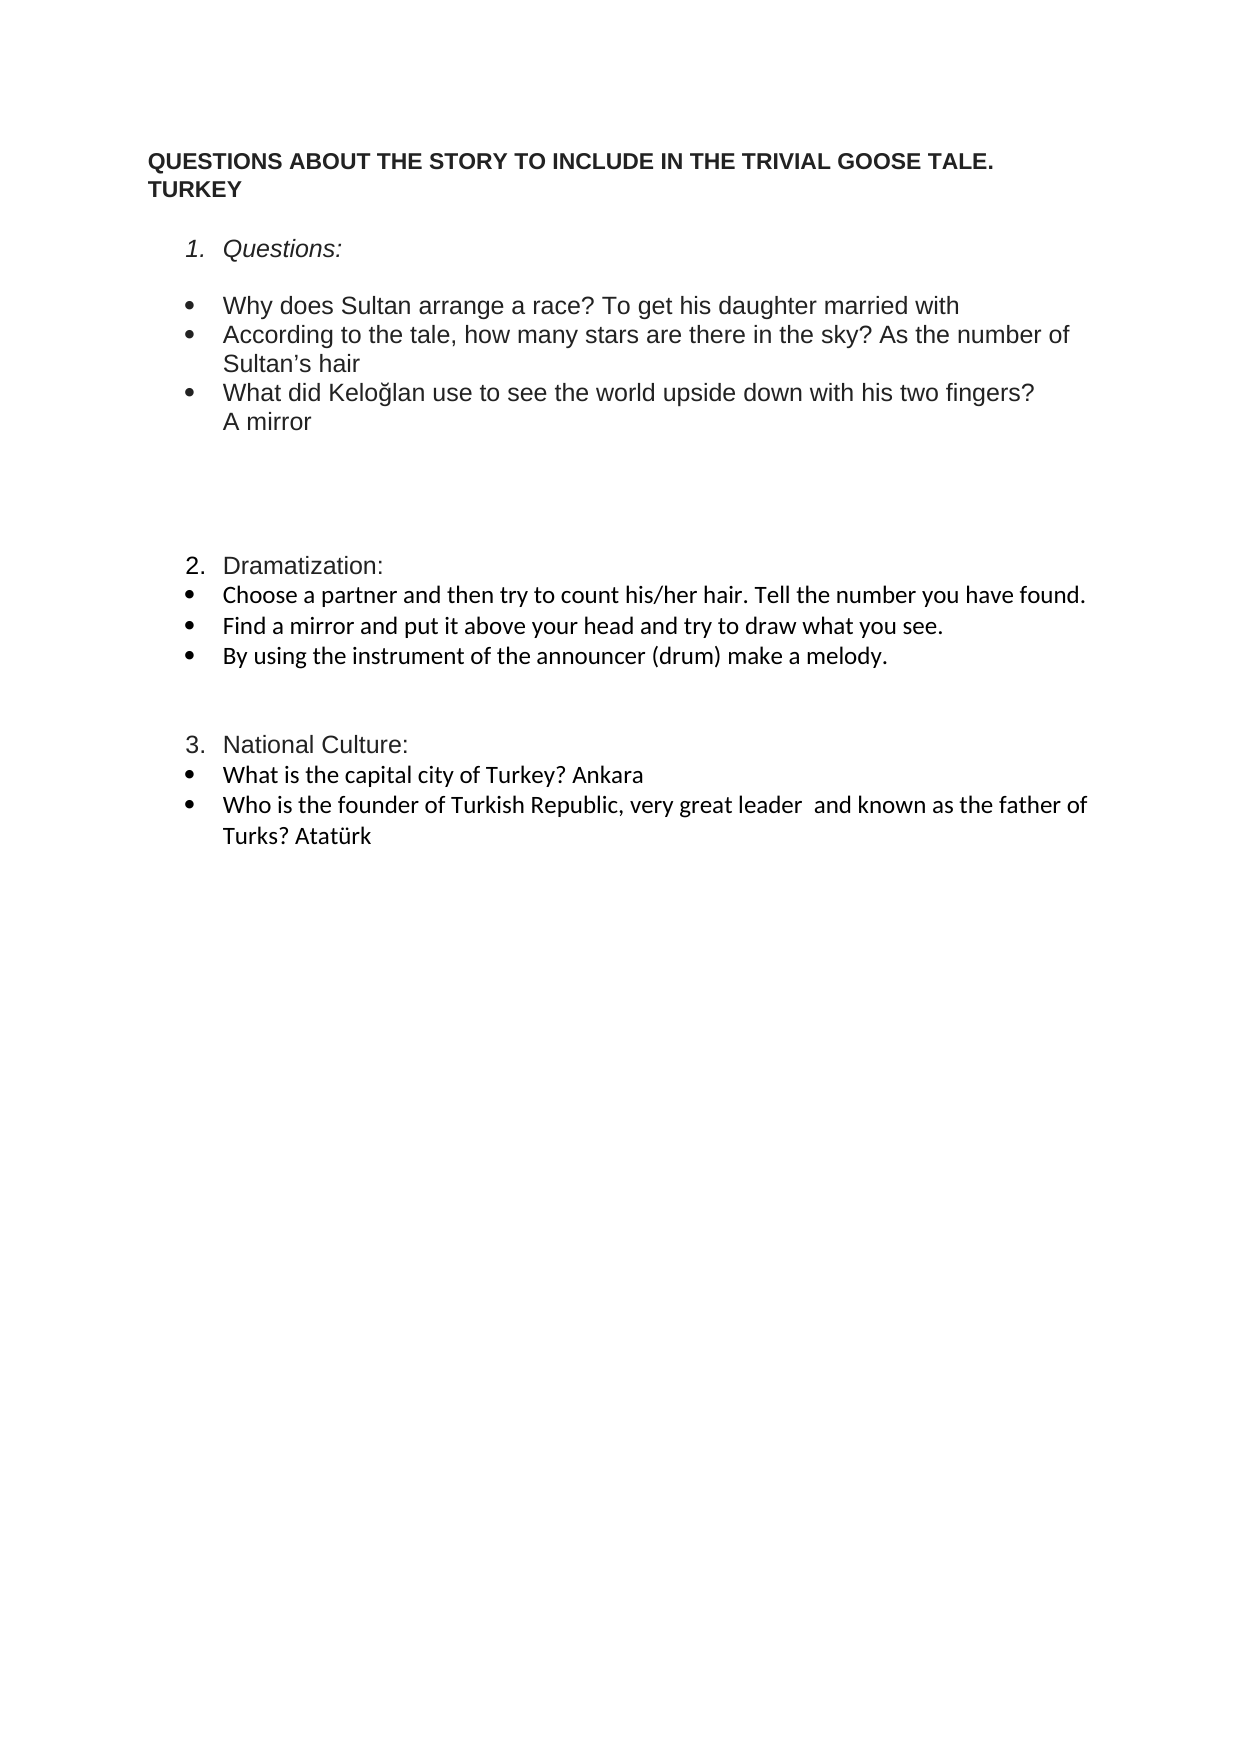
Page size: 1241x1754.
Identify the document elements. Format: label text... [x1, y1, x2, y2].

list Why does Sultan arrange a race? To get his daughter married with [185, 291, 1093, 320]
list What did Keloğlan use to see the world upside down with his two fingers? A mirror [185, 378, 1093, 435]
list Find a mirror and put it above your head and try to draw what you see. [185, 610, 1093, 641]
text QUESTIONS ABOUT THE STORY TO INCLUDE IN THE TRIVIAL GOOSE TALE. TURKEY [148, 148, 1093, 202]
list Questions: [185, 234, 1093, 262]
list National Culture: [185, 730, 1093, 759]
list According to the tale, how many stars are there in the sky? As the number of Sultan’s hair [185, 320, 1093, 378]
list By using the instrument of the announcer (drum) make a melody. [185, 641, 1093, 671]
list What is the capital city of Turkey? Ankara [185, 759, 1093, 790]
list Who is the founder of Turkish Republic, very great leader and known as the father of Turks? Atatürk [185, 790, 1093, 851]
list Choose a partner and then try to count his/her hair. Tell the number you have found. [185, 579, 1093, 610]
list Dramatization: [185, 551, 1093, 579]
